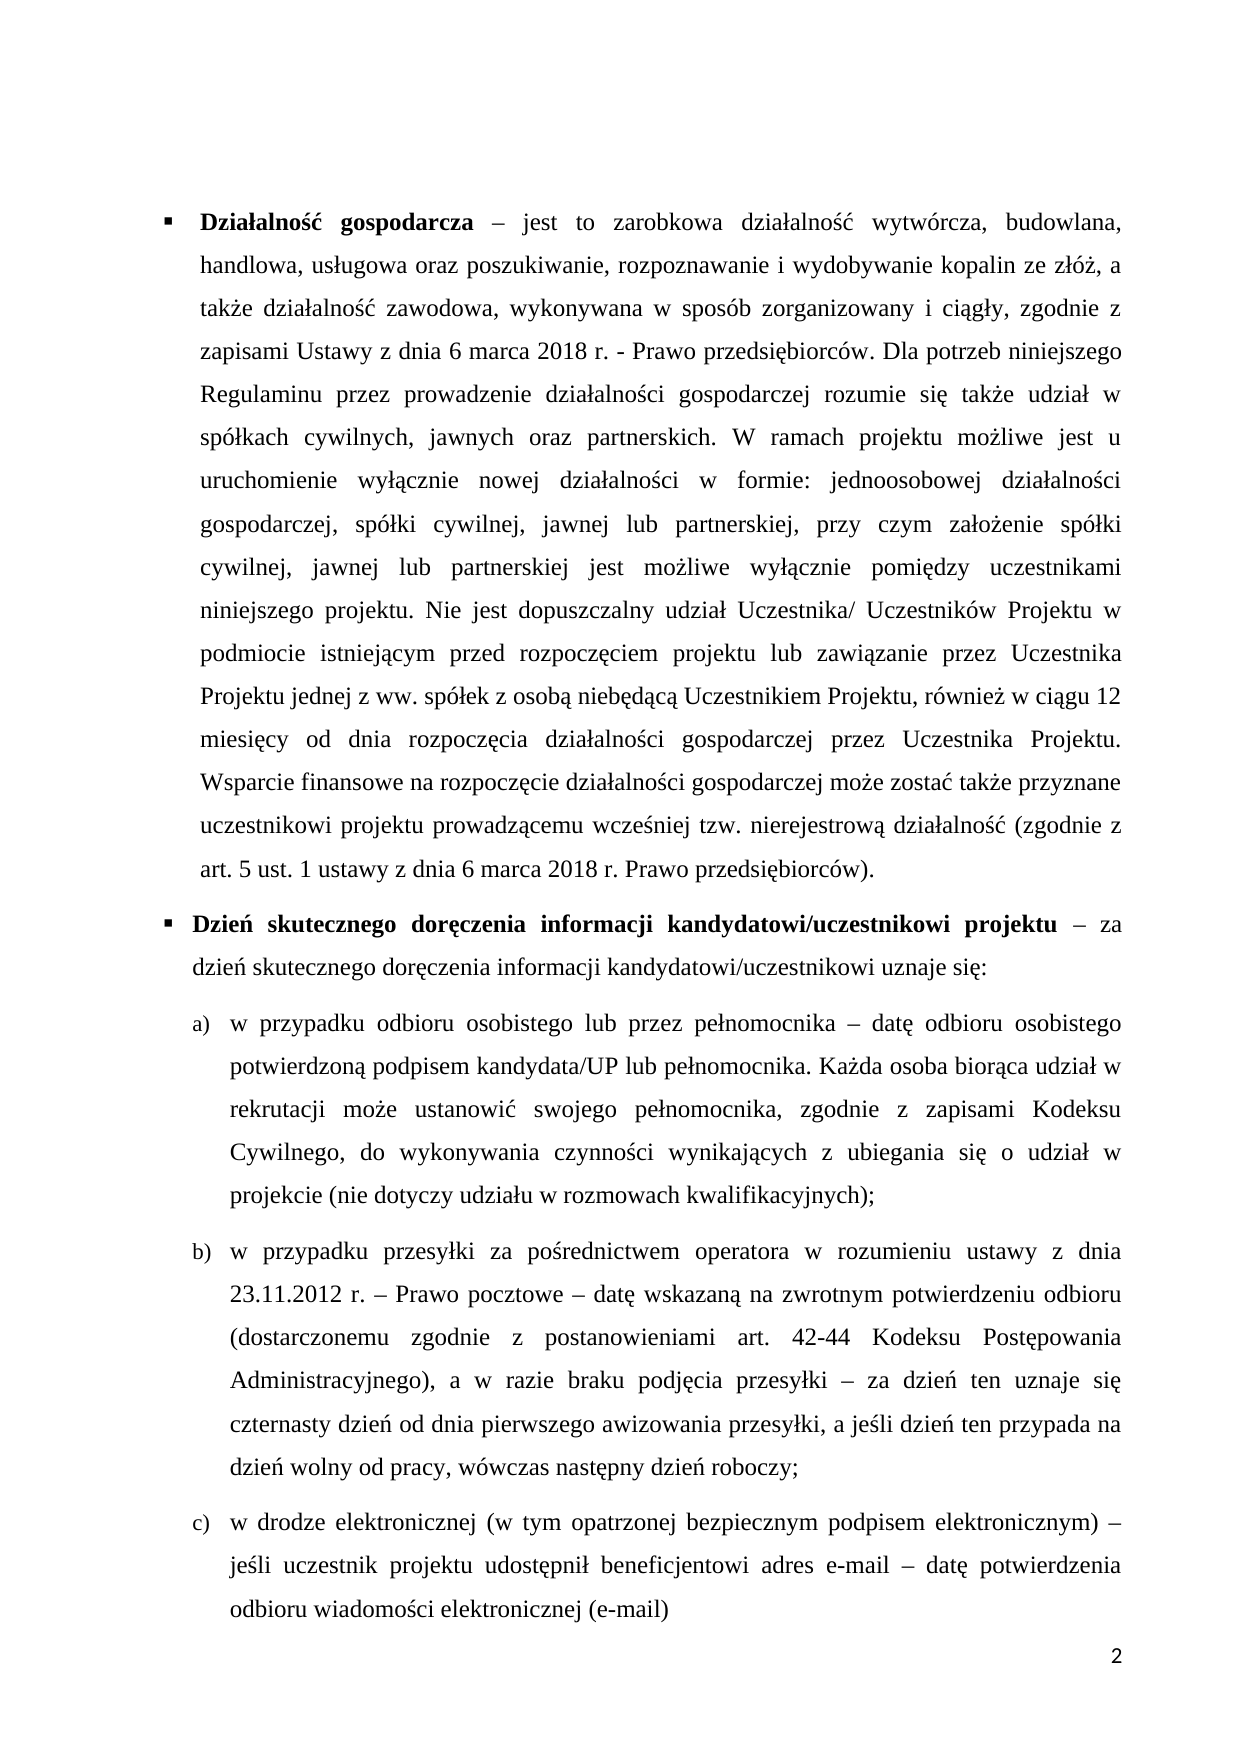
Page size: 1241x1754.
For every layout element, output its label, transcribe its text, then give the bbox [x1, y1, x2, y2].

list w przypadku odbioru osobistego lub przez pełnomocnika – datę odbioru osobistego potwierdzoną podpisem kandydata/UP lub pełnomocnika. Każda osoba biorąca udział w rekrutacji może ustanowić swojego pełnomocnika, zgodnie z zapisami Kodeksu Cywilnego, do wykonywania czynności wynikających z ubiegania się o udział w projekcie (nie dotyczy udziału w rozmowach kwalifikacyjnych); [192, 1008, 1122, 1209]
list Działalność gospodarcza – jest to zarobkowa działalność wytwórcza, budowlana, handlowa, usługowa oraz poszukiwanie, rozpoznawanie i wydobywanie kopalin ze złóż, a także działalność zawodowa, wykonywana w sposób zorganizowany i ciągły, zgodnie z zapisami Ustawy z dnia 6 marca 2018 r. - Prawo przedsiębiorców. Dla potrzeb niniejszego Regulaminu przez prowadzenie działalności gospodarczej rozumie się także udział w spółkach cywilnych, jawnych oraz partnerskich. W ramach projektu możliwe jest u uruchomienie wyłącznie nowej działalności w formie: jednoosobowej działalności gospodarczej, spółki cywilnej, jawnej lub partnerskiej, przy czym założenie spółki cywilnej, jawnej lub partnerskiej jest możliwe wyłącznie pomiędzy uczestnikami niniejszego projektu. Nie jest dopuszczalny udział Uczestnika/ Uczestników Projektu w podmiocie istniejącym przed rozpoczęciem projektu lub zawiązanie przez Uczestnika Projektu jednej z ww. spółek z osobą niebędącą Uczestnikiem Projektu, również w ciągu 12 miesięcy od dnia rozpoczęcia działalności gospodarczej przez Uczestnika Projektu. Wsparcie finansowe na rozpoczęcie działalności gospodarczej może zostać także przyznane uczestnikowi projektu prowadzącemu wcześniej tzw. nierejestrową działalność (zgodnie z art. 5 ust. 1 ustawy z dnia 6 marca 2018 r. Prawo przedsiębiorców). [162, 207, 1122, 882]
list Dzień skutecznego doręczenia informacji kandydatowi/uczestnikowi projektu – za dzień skutecznego doręczenia informacji kandydatowi/uczestnikowi uznaje się: [162, 909, 1122, 981]
list w drodze elektronicznej (w tym opatrzonej bezpiecznym podpisem elektronicznym) – jeśli uczestnik projektu udostępnił beneficjentowi adres e-mail – datę potwierdzenia odbioru wiadomości elektronicznej (e-mail) [192, 1507, 1122, 1622]
list w przypadku przesyłki za pośrednictwem operatora w rozumieniu ustawy z dnia 23.11.2012 r. – Prawo pocztowe – datę wskazaną na zwrotnym potwierdzeniu odbioru (dostarczonemu zgodnie z postanowieniami art. 42-44 Kodeksu Postępowania Administracyjnego), a w razie braku podjęcia przesyłki – za dzień ten uznaje się czternasty dzień od dnia pierwszego awizowania przesyłki, a jeśli dzień ten przypada na dzień wolny od pracy, wówczas następny dzień roboczy; [192, 1236, 1122, 1481]
